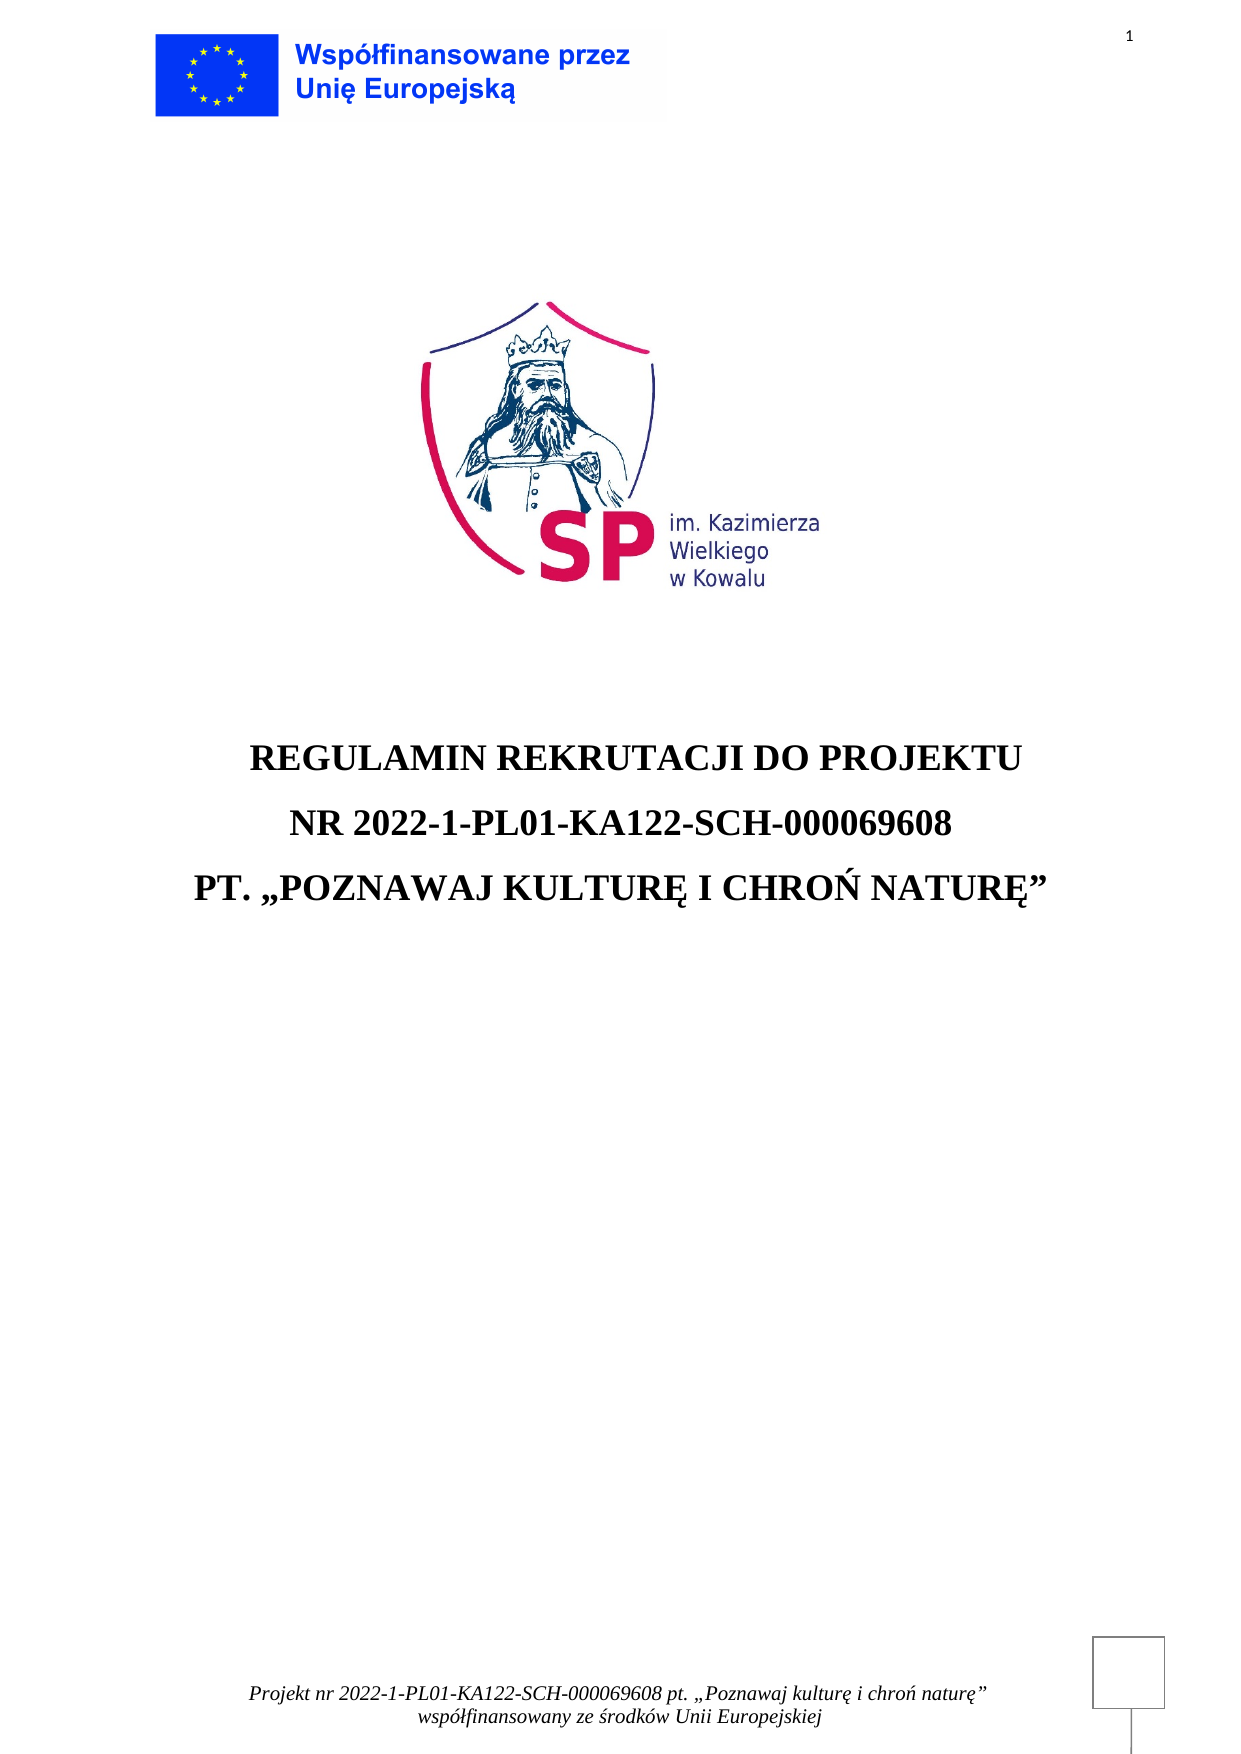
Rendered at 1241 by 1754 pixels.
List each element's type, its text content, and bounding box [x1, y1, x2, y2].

text REGULAMIN REKRUTACJI DO PROJEKTU [150, 736, 1123, 779]
text NR 2022-1-PL01-KA122-SCH-000069608 PT. „POZNAWAJ KULTURĘ I CHROŃ NATURĘ” [150, 800, 1092, 908]
picture [150, 29, 668, 122]
picture [412, 293, 829, 598]
